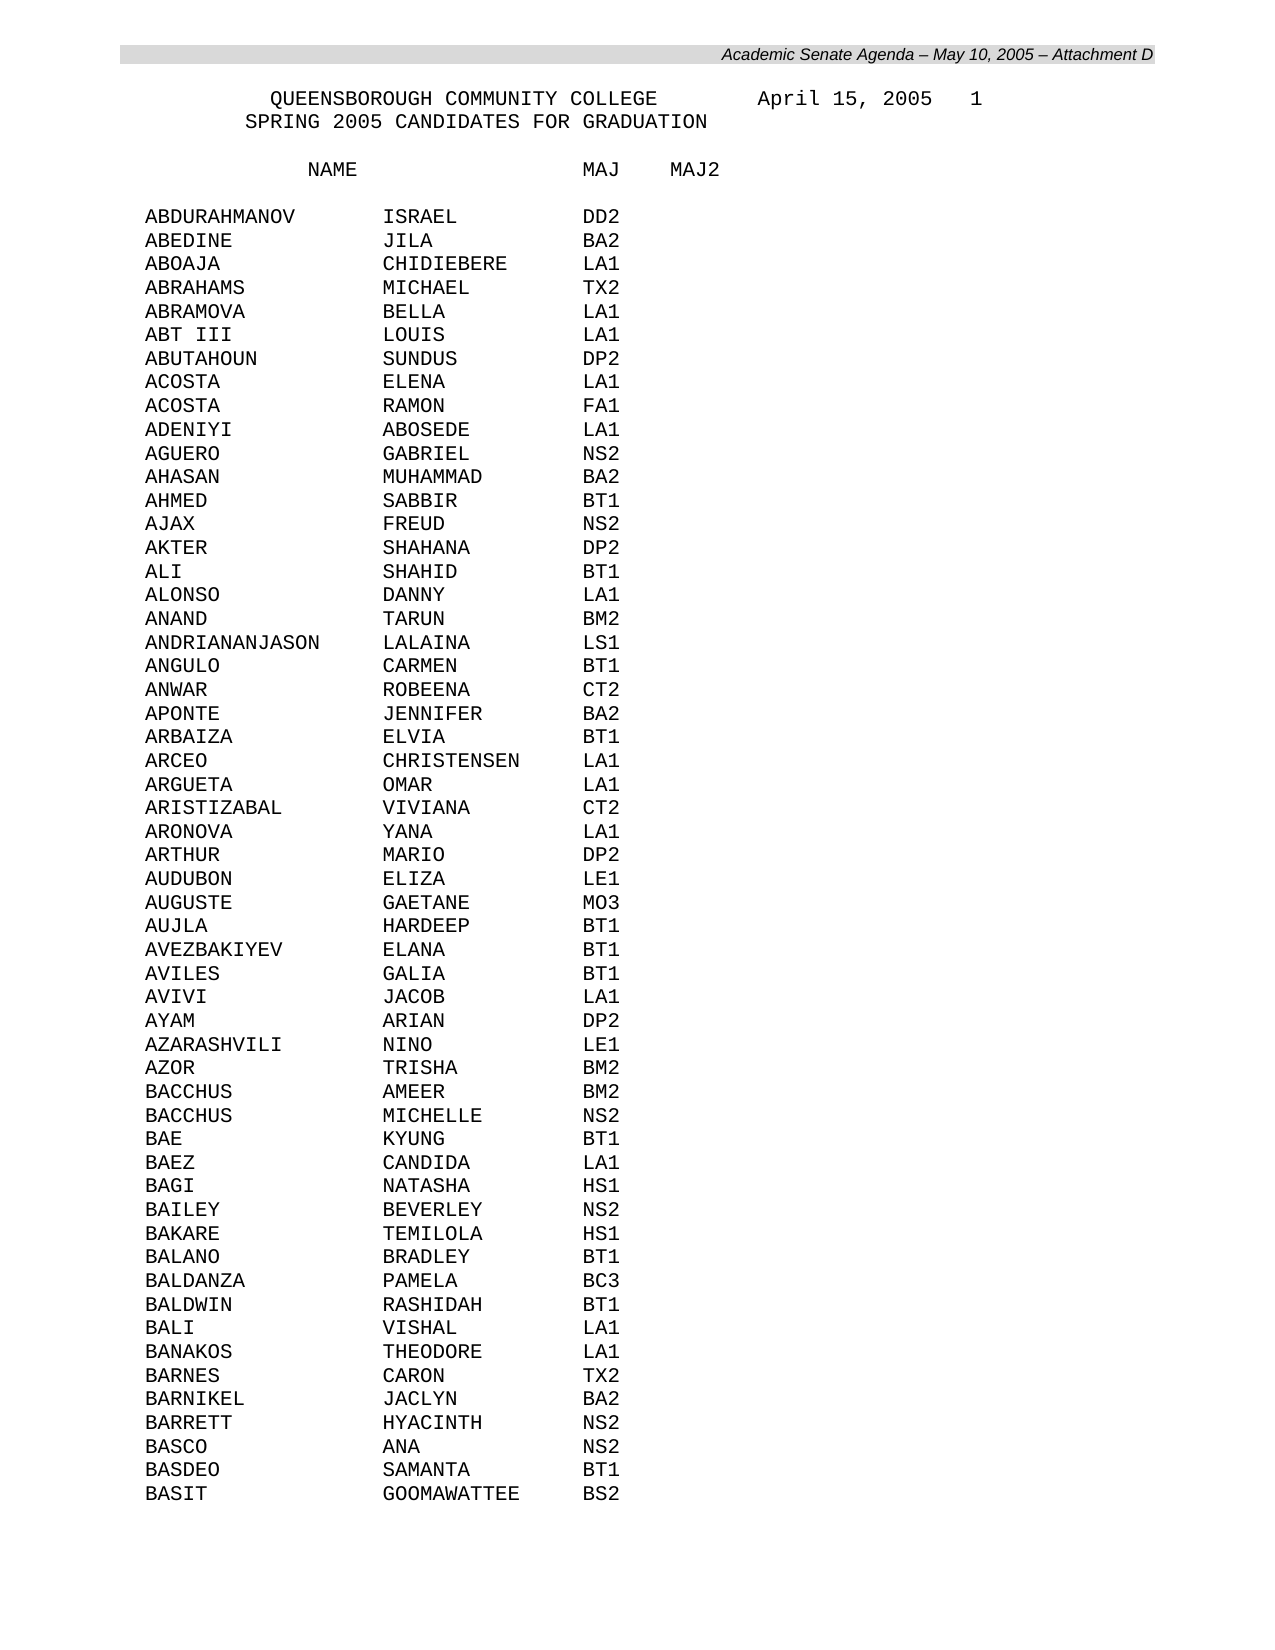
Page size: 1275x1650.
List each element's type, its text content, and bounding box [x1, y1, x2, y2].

text ANWAR ROBEENA CT2 [120, 679, 1155, 703]
text NAME MAJ MAJ2 [120, 159, 1155, 182]
text BASCO ANA NS2 [120, 1436, 1155, 1459]
text AZOR TRISHA BM2 [120, 1057, 1155, 1081]
text AJAX FREUD NS2 [120, 513, 1155, 537]
text ALI SHAHID BT1 [120, 561, 1155, 584]
text BACCHUS MICHELLE NS2 [120, 1104, 1155, 1128]
text ACOSTA ELENA LA1 [120, 372, 1155, 395]
text BASIT GOOMAWATTEE BS2 [120, 1483, 1155, 1507]
text BALANO BRADLEY BT1 [120, 1246, 1155, 1270]
text AHMED SABBIR BT1 [120, 490, 1155, 513]
text BAILEY BEVERLEY NS2 [120, 1199, 1155, 1223]
text ANAND TARUN BM2 [120, 608, 1155, 632]
text AUJLA HARDEEP BT1 [120, 915, 1155, 939]
text AGUERO GABRIEL NS2 [120, 442, 1155, 466]
text AVEZBAKIYEV ELANA BT1 [120, 939, 1155, 963]
text BAGI NATASHA HS1 [120, 1176, 1155, 1199]
text BALI VISHAL LA1 [120, 1317, 1155, 1341]
text ANGULO CARMEN BT1 [120, 655, 1155, 679]
text ARISTIZABAL VIVIANA CT2 [120, 797, 1155, 821]
text AVILES GALIA BT1 [120, 963, 1155, 986]
text ARCEO CHRISTENSEN LA1 [120, 750, 1155, 773]
text AZARASHVILI NINO LE1 [120, 1034, 1155, 1057]
text BALDWIN RASHIDAH BT1 [120, 1294, 1155, 1317]
text BACCHUS AMEER BM2 [120, 1081, 1155, 1104]
text ABUTAHOUN SUNDUS DP2 [120, 348, 1155, 372]
text AHASAN MUHAMMAD BA2 [120, 466, 1155, 490]
text ARONOVA YANA LA1 [120, 821, 1155, 844]
text ABEDINE JILA BA2 [120, 230, 1155, 253]
text ADENIYI ABOSEDE LA1 [120, 419, 1155, 442]
text AKTER SHAHANA DP2 [120, 537, 1155, 561]
text BAKARE TEMILOLA HS1 [120, 1223, 1155, 1246]
text ABDURAHMANOV ISRAEL DD2 [120, 206, 1155, 230]
text ALONSO DANNY LA1 [120, 584, 1155, 608]
text BALDANZA PAMELA BC3 [120, 1270, 1155, 1294]
text ABT III LOUIS LA1 [120, 324, 1155, 348]
text SPRING 2005 CANDIDATES FOR GRADUATION [120, 111, 1155, 135]
text APONTE JENNIFER BA2 [120, 703, 1155, 726]
text BARRETT HYACINTH NS2 [120, 1412, 1155, 1436]
text AUDUBON ELIZA LE1 [120, 868, 1155, 892]
text BARNIKEL JACLYN BA2 [120, 1388, 1155, 1412]
text AYAM ARIAN DP2 [120, 1010, 1155, 1034]
text ARTHUR MARIO DP2 [120, 844, 1155, 868]
text ARGUETA OMAR LA1 [120, 773, 1155, 797]
text ABOAJA CHIDIEBERE LA1 [120, 253, 1155, 277]
text AUGUSTE GAETANE MO3 [120, 892, 1155, 915]
text BARNES CARON TX2 [120, 1365, 1155, 1388]
text QUEENSBOROUGH COMMUNITY COLLEGE April 15, 2005 1 [195, 88, 1155, 111]
text ABRAMOVA BELLA LA1 [120, 301, 1155, 324]
text ABRAHAMS MICHAEL TX2 [120, 277, 1155, 301]
text ARBAIZA ELVIA BT1 [120, 726, 1155, 750]
text ACOSTA RAMON FA1 [120, 395, 1155, 419]
text BAE KYUNG BT1 [120, 1128, 1155, 1152]
text BAEZ CANDIDA LA1 [120, 1152, 1155, 1176]
text ANDRIANANJASON LALAINA LS1 [120, 632, 1155, 655]
text BANAKOS THEODORE LA1 [120, 1341, 1155, 1365]
text BASDEO SAMANTA BT1 [120, 1459, 1155, 1483]
text AVIVI JACOB LA1 [120, 986, 1155, 1010]
